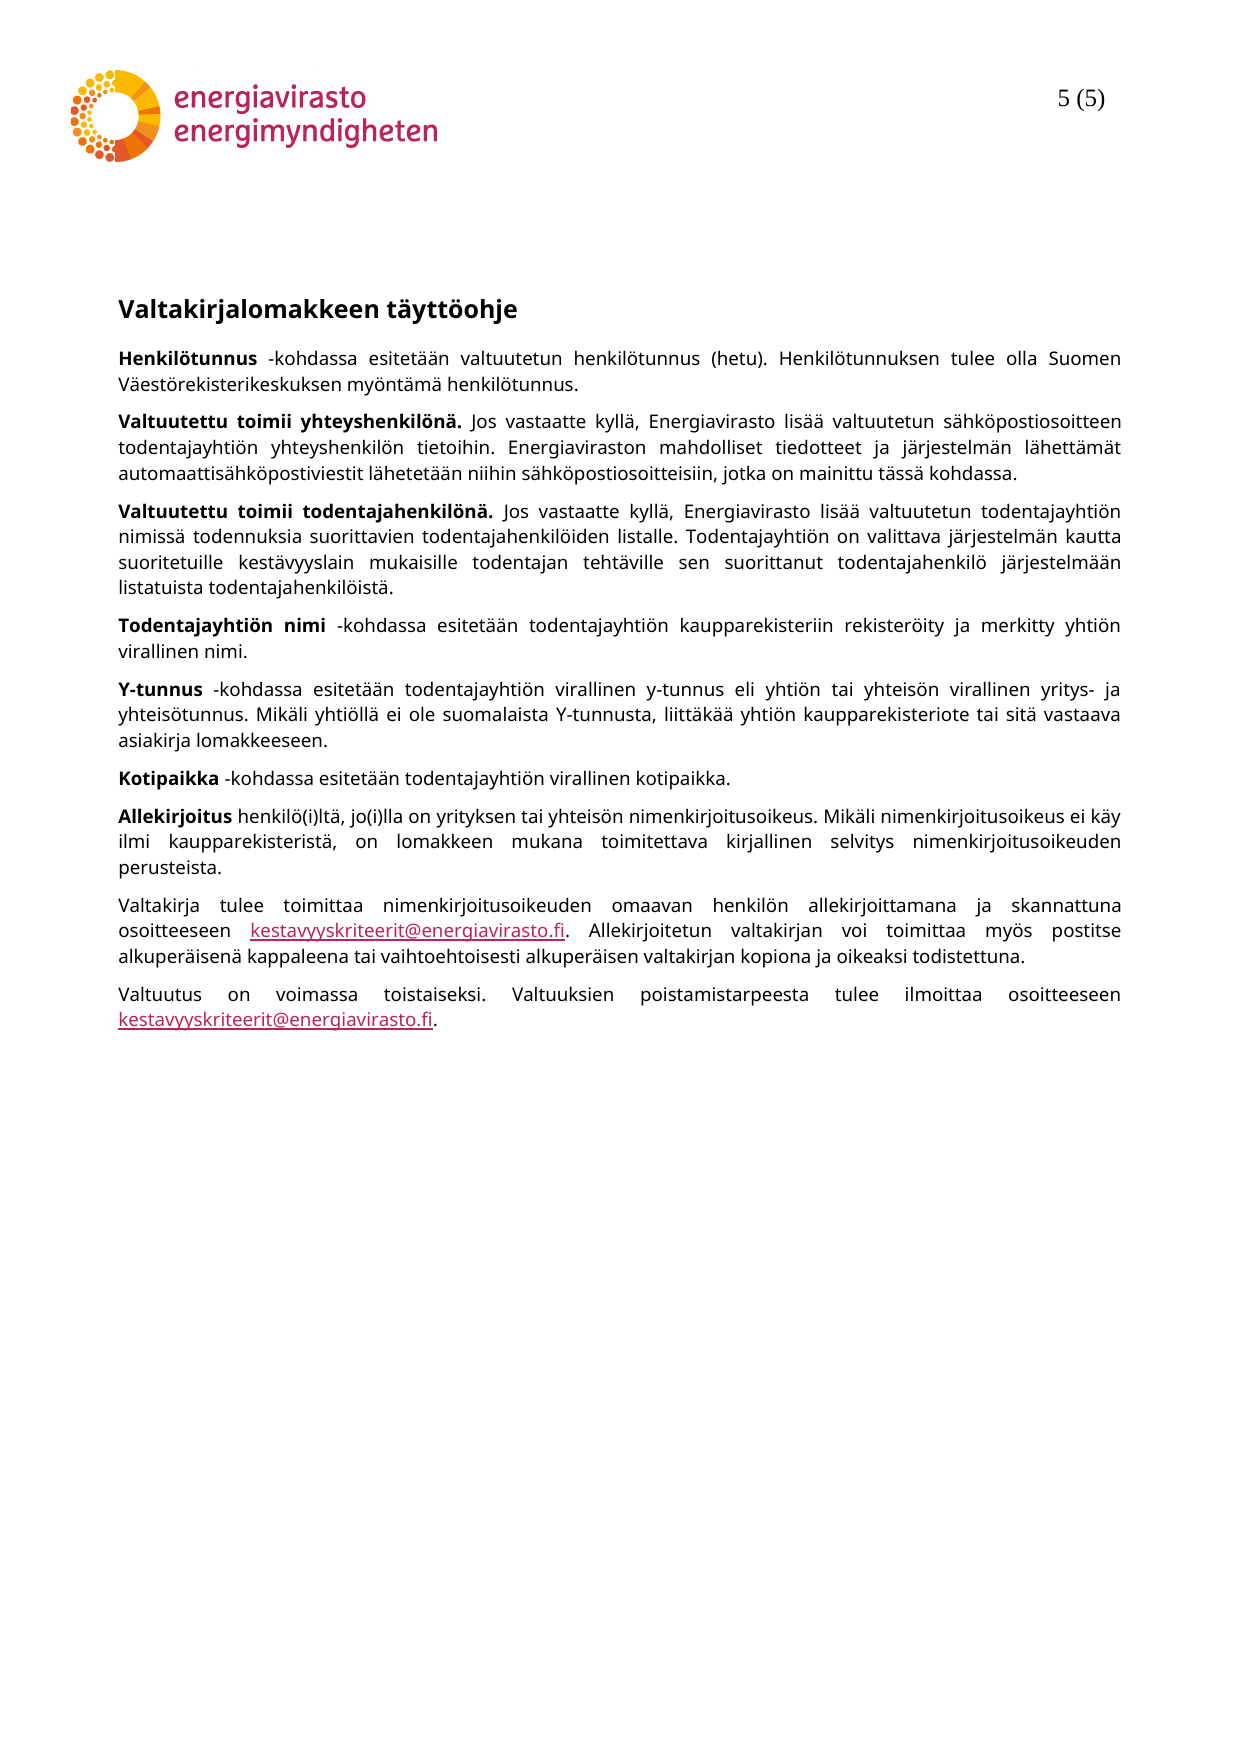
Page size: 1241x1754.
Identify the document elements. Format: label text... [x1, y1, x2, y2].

text Kotipaikka -kohdassa esitetään todentajayhtiön virallinen kotipaikka. [118, 765, 1122, 791]
text Todentajayhtiön nimi -kohdassa esitetään todentajayhtiön kaupparekisteriin rekisteröity ja merkitty yhtiön virallinen nimi. [118, 612, 1122, 663]
subtitle Valtakirjalomakkeen täyttöohje [118, 295, 1122, 324]
text Allekirjoitus henkilö(i)ltä, jo(i)lla on yrityksen tai yhteisön nimenkirjoitusoikeus. Mikäli nimenkirjoitusoikeus ei käy ilmi kaupparekisteristä, on lomakkeen mukana toimitettava kirjallinen selvitys nimenkirjoitusoikeuden perusteista. [118, 803, 1122, 880]
text Y-tunnus -kohdassa esitetään todentajayhtiön virallinen y-tunnus eli yhtiön tai yhteisön virallinen yritys- ja yhteisötunnus. Mikäli yhtiöllä ei ole suomalaista Y-tunnusta, liittäkää yhtiön kaupparekisteriote tai sitä vastaava asiakirja lomakkeeseen. [118, 676, 1122, 753]
picture [70, 70, 437, 162]
text Valtuutettu toimii todentajahenkilönä. Jos vastaatte kyllä, Energiavirasto lisää valtuutetun todentajayhtiön nimissä todennuksia suorittavien todentajahenkilöiden listalle. Todentajayhtiön on valittava järjestelmän kautta suoritetuille kestävyyslain mukaisille todentajan tehtäville sen suorittanut todentajahenkilö järjestelmään listatuista todentajahenkilöistä. [118, 498, 1122, 600]
text Valtakirja tulee toimittaa nimenkirjoitusoikeuden omaavan henkilön allekirjoittamana ja skannattuna osoitteeseen kestavyyskriteerit@energiavirasto.fi. Allekirjoitetun valtakirjan voi toimittaa myös postitse alkuperäisenä kappaleena tai vaihtoehtoisesti alkuperäisen valtakirjan kopiona ja oikeaksi todistettuna. [118, 892, 1122, 969]
text Henkilötunnus -kohdassa esitetään valtuutetun henkilötunnus (hetu). Henkilötunnuksen tulee olla Suomen Väestörekisterikeskuksen myöntämä henkilötunnus. [118, 345, 1122, 396]
text Valtuutettu toimii yhteyshenkilönä. Jos vastaatte kyllä, Energiavirasto lisää valtuutetun sähköpostiosoitteen todentajayhtiön yhteyshenkilön tietoihin. Energiaviraston mahdolliset tiedotteet ja järjestelmän lähettämät automaattisähköpostiviestit lähetetään niihin sähköpostiosoitteisiin, jotka on mainittu tässä kohdassa. [118, 409, 1122, 485]
text Valtuutus on voimassa toistaiseksi. Valtuuksien poistamistarpeesta tulee ilmoittaa osoitteeseen kestavyyskriteerit@energiavirasto.fi. [118, 981, 1122, 1032]
